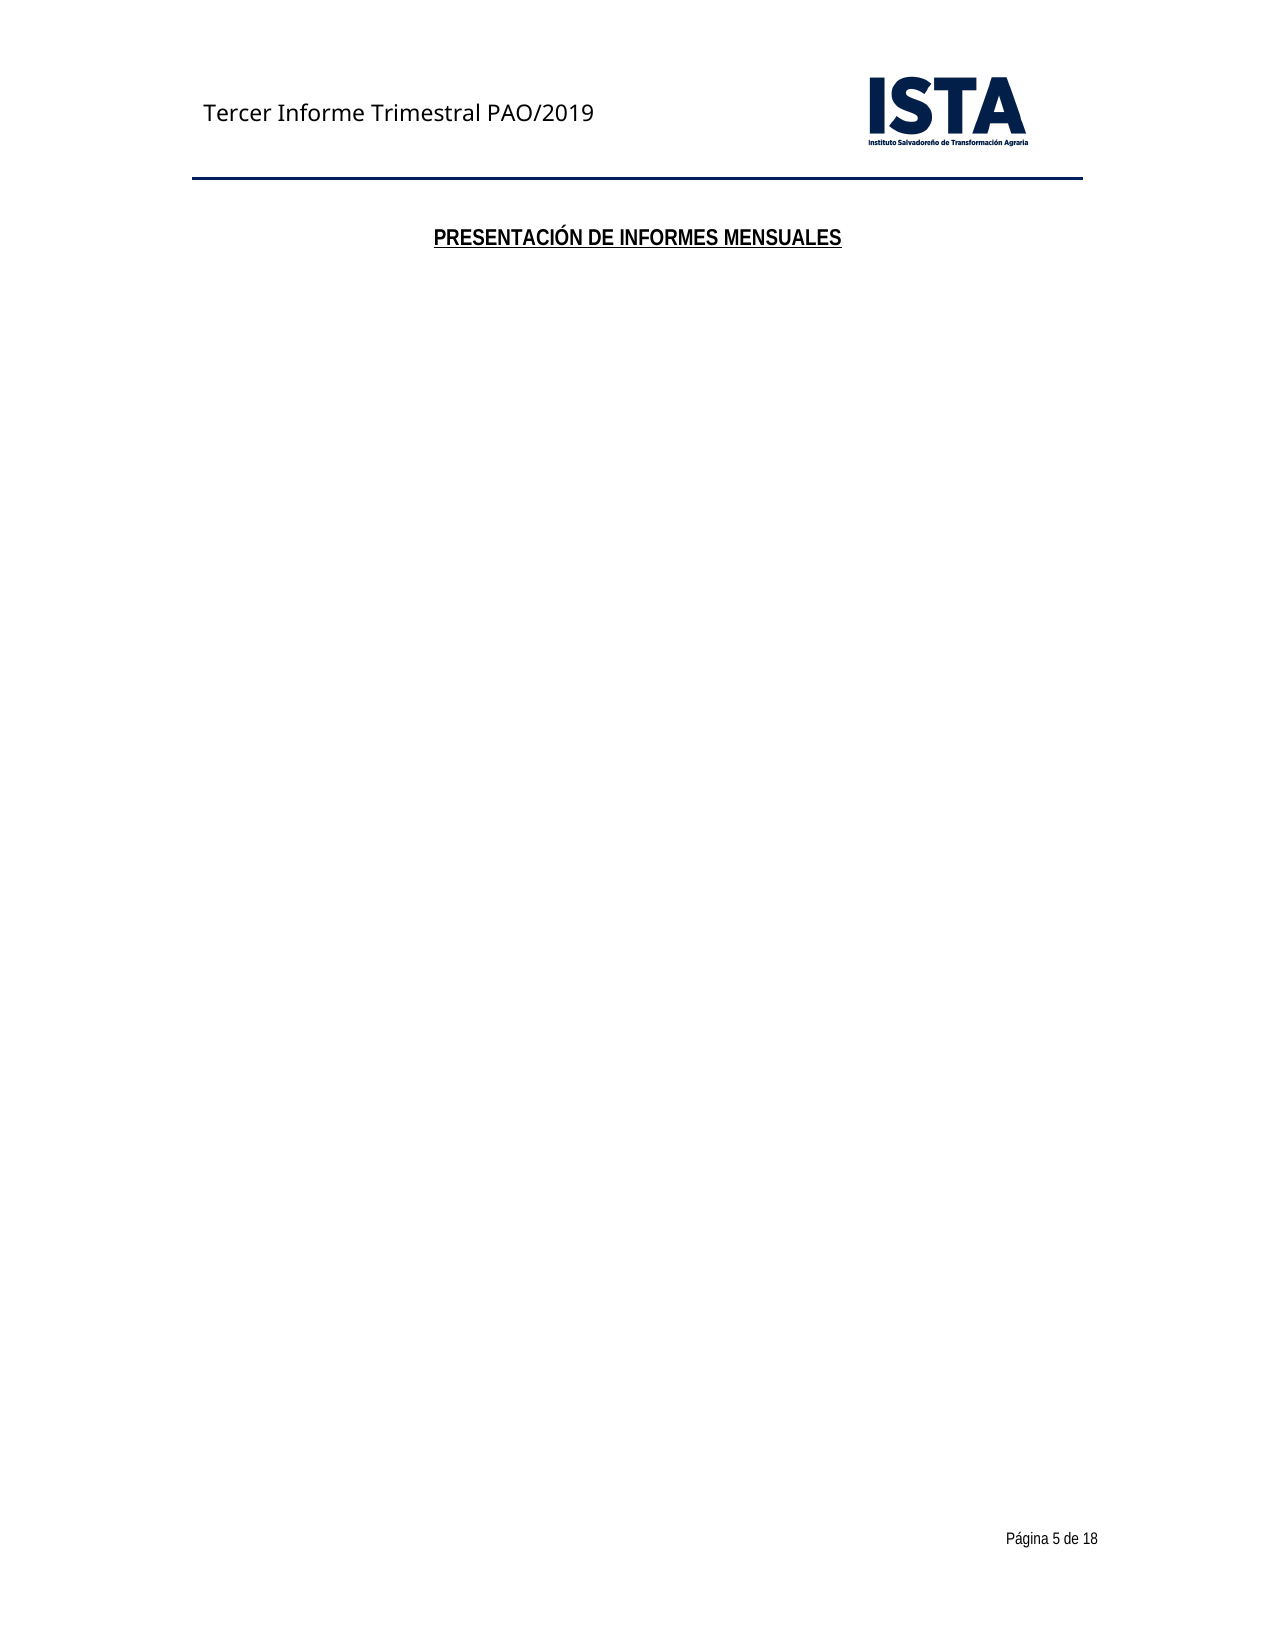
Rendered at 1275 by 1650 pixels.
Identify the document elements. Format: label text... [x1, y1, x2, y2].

text PRESENTACIÓN DE INFORMES MENSUALES [177, 224, 1098, 251]
picture [864, 73, 1033, 151]
